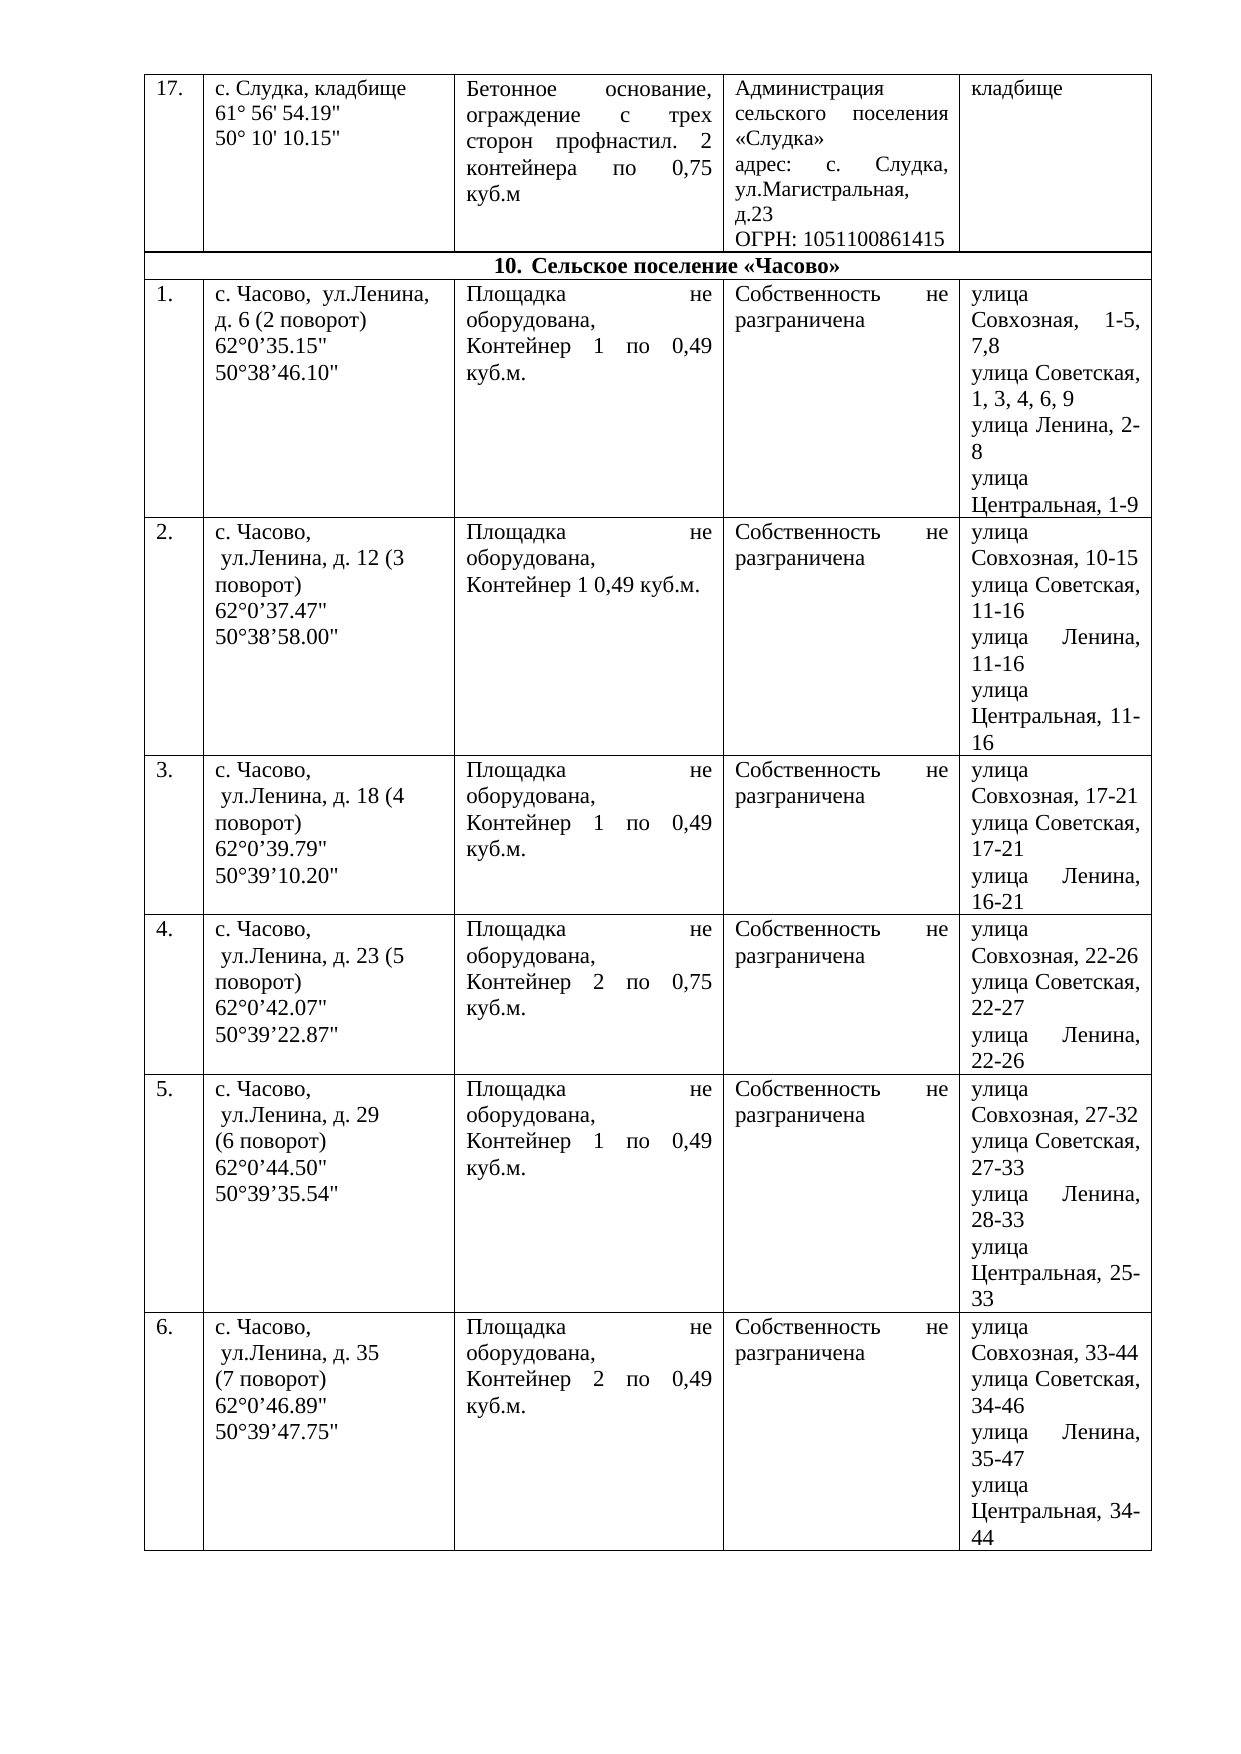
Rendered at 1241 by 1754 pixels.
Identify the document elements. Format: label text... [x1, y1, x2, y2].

table_cell с. Часово, ул.Ленина, д. 18 (4 поворот) 62°0’39.79" 50°39’10.20" [204, 756, 454, 914]
table_cell Площадка не оборудована, Контейнер 1 по 0,49 куб.м. [455, 280, 723, 517]
table_cell кладбище [960, 75, 1151, 251]
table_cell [724, 75, 959, 251]
table_cell Площадка не оборудована, Контейнер 2 по 0,49 куб.м. [455, 1313, 723, 1550]
table_cell Собственность не разграничена [724, 915, 959, 1073]
table_cell с. Часово, ул.Ленина, д. 6 (2 поворот) 62°0’35.15" 50°38’46.10" [204, 280, 454, 517]
table_cell улица Совхозная, 1-5, 7,8 улица Советская, 1, 3, 4, 6, 9 улица Ленина, 2-8 улица Центральная, 1-9 [960, 280, 1151, 517]
table_cell Площадка не оборудована, Контейнер 1 по 0,49 куб.м. [455, 1075, 723, 1312]
table_cell 1. [145, 280, 203, 517]
table_cell улица Совхозная, 17-21 улица Советская, 17-21 улица Ленина, 16-21 [960, 756, 1151, 914]
table_cell с. Часово, ул.Ленина, д. 12 (3 поворот) 62°0’37.47" 50°38’58.00" [204, 518, 454, 755]
table_cell Бетонное основание, ограждение с трех сторон профнастил. 2 контейнера по 0,75 куб.м [455, 75, 723, 251]
table_cell Площадка не оборудована, Контейнер 1 0,49 куб.м. [455, 518, 723, 755]
table_cell 3. [145, 756, 203, 914]
table_cell Сельское поселение «Часово» [145, 253, 1151, 279]
table_cell 17. [145, 75, 203, 251]
table_cell Собственность не разграничена [724, 280, 959, 517]
table_cell Собственность не разграничена [724, 756, 959, 914]
table_cell улица Совхозная, 27-32 улица Советская, 27-33 улица Ленина, 28-33 улица Центральная, 25-33 [960, 1075, 1151, 1312]
table_cell с. Слудка, кладбище 61° 56' 54.19" 50° 10' 10.15" [204, 75, 454, 251]
table_cell улица Совхозная, 33-44 улица Советская, 34-46 улица Ленина, 35-47 улица Центральная, 34-44 [960, 1313, 1151, 1550]
table_cell 5. [145, 1075, 203, 1312]
table_cell 2. [145, 518, 203, 755]
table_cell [724, 1313, 959, 1550]
table_cell Собственность не разграничена [724, 1075, 959, 1312]
table_cell Собственность не разграничена [724, 518, 959, 755]
table_cell с. Часово, ул.Ленина, д. 29 (6 поворот) 62°0’44.50" 50°39’35.54" [204, 1075, 454, 1312]
table_cell Площадка не оборудована, Контейнер 1 по 0,49 куб.м. [455, 756, 723, 914]
table_cell улица Совхозная, 22-26 улица Советская, 22-27 улица Ленина, 22-26 [960, 915, 1151, 1073]
table_cell улица Совхозная, 10-15 улица Советская, 11-16 улица Ленина, 11-16 улица Центральная, 11-16 [960, 518, 1151, 755]
table_cell Площадка не оборудована, Контейнер 2 по 0,75 куб.м. [455, 915, 723, 1073]
table_cell 6. [145, 1313, 203, 1550]
table_cell 4. [145, 915, 203, 1073]
table_cell с. Часово, ул.Ленина, д. 23 (5 поворот) 62°0’42.07" 50°39’22.87" [204, 915, 454, 1073]
table_cell с. Часово, ул.Ленина, д. 35 (7 поворот) 62°0’46.89" 50°39’47.75" [204, 1313, 454, 1550]
